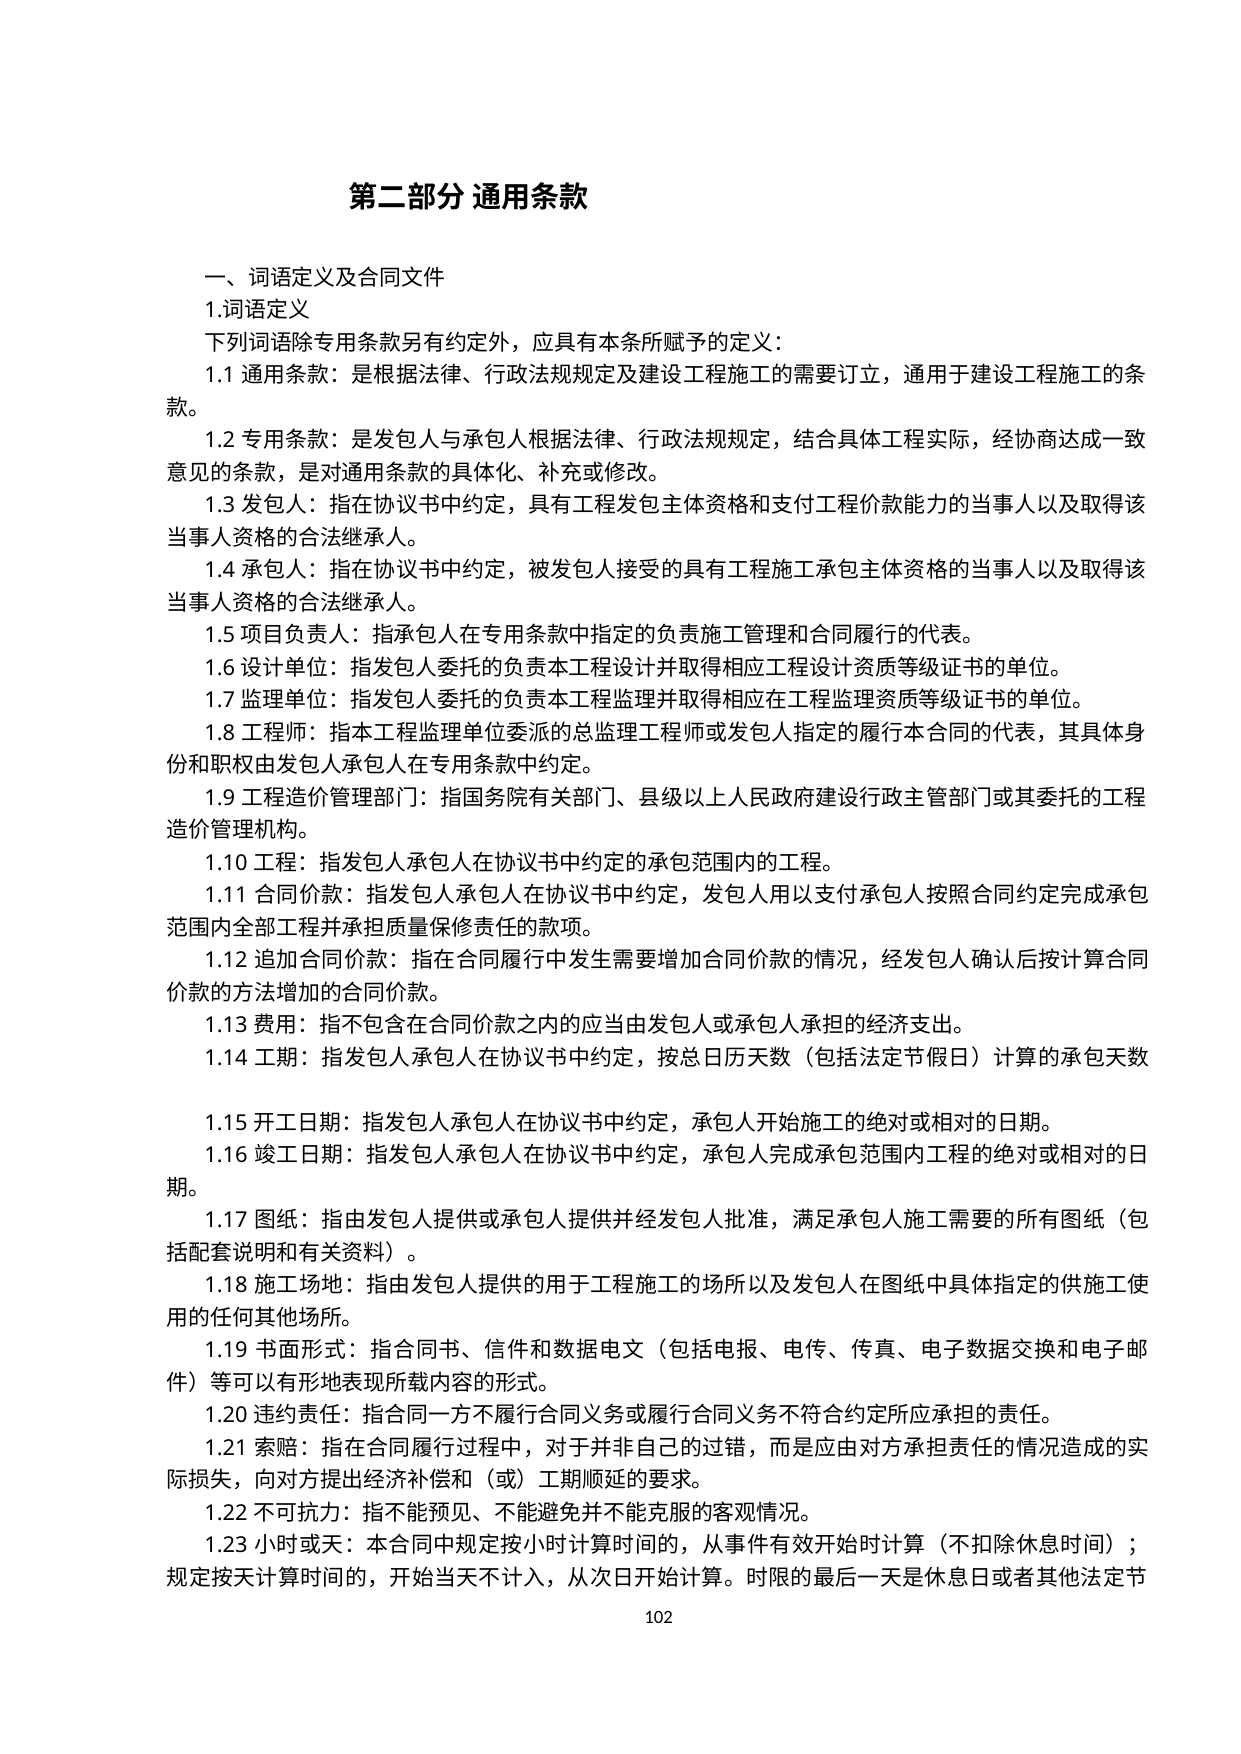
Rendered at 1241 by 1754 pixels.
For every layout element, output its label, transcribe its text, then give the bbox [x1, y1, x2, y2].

text 1.20 违约责任：指合同一方不履行合同义务或履行合同义务不符合约定所应承担的责任。 [167, 1397, 1150, 1429]
text 1.14 工期：指发包人承包人在协议书中约定，按总日历天数（包括法定节假日）计算的承包天数。 [167, 1039, 1150, 1104]
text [167, 1527, 1150, 1592]
text 1.18 施工场地：指由发包人提供的用于工程施工的场所以及发包人在图纸中具体指定的供施工使用的任何其他场所。 [167, 1267, 1150, 1332]
text 一、词语定义及合同文件 [167, 259, 1150, 292]
text 1.15 开工日期：指发包人承包人在协议书中约定，承包人开始施工的绝对或相对的日期。 [167, 1104, 1150, 1137]
text 1.22 不可抗力：指不能预见、不能避免并不能克服的客观情况。 [167, 1494, 1150, 1527]
text 1.16 竣工日期：指发包人承包人在协议书中约定，承包人完成承包范围内工程的绝对或相对的日期。 [167, 1137, 1150, 1202]
text 1.17 图纸：指由发包人提供或承包人提供并经发包人批准，满足承包人施工需要的所有图纸（包括配套说明和有关资料）。 [167, 1202, 1150, 1267]
text 1.7 监理单位：指发包人委托的负责本工程监理并取得相应在工程监理资质等级证书的单位。 [167, 682, 1150, 714]
text 第二部分 通用条款 [167, 162, 1150, 227]
text 1.21 索赔：指在合同履行过程中，对于并非自己的过错，而是应由对方承担责任的情况造成的实际损失，向对方提出经济补偿和（或）工期顺延的要求。 [167, 1429, 1150, 1494]
text 1.4 承包人：指在协议书中约定，被发包人接受的具有工程施工承包主体资格的当事人以及取得该当事人资格的合法继承人。 [167, 552, 1150, 617]
text 1.13 费用：指不包含在合同价款之内的应当由发包人或承包人承担的经济支出。 [167, 1007, 1150, 1039]
text 1.10 工程：指发包人承包人在协议书中约定的承包范围内的工程。 [167, 844, 1150, 877]
text 1.3 发包人：指在协议书中约定，具有工程发包主体资格和支付工程价款能力的当事人以及取得该当事人资格的合法继承人。 [167, 487, 1150, 552]
text 下列词语除专用条款另有约定外，应具有本条所赋予的定义： [167, 324, 1150, 357]
text 1.1 通用条款：是根据法律、行政法规规定及建设工程施工的需要订立，通用于建设工程施工的条款。 [167, 357, 1150, 422]
text 1.6 设计单位：指发包人委托的负责本工程设计并取得相应工程设计资质等级证书的单位。 [167, 649, 1150, 682]
text 1.12 追加合同价款：指在合同履行中发生需要增加合同价款的情况，经发包人确认后按计算合同价款的方法增加的合同价款。 [167, 942, 1150, 1007]
text 1.19 书面形式：指合同书、信件和数据电文（包括电报、电传、传真、电子数据交换和电子邮件）等可以有形地表现所载内容的形式。 [167, 1332, 1150, 1397]
text 1.11 合同价款：指发包人承包人在协议书中约定，发包人用以支付承包人按照合同约定完成承包范围内全部工程并承担质量保修责任的款项。 [167, 877, 1150, 942]
text 1.词语定义 [167, 292, 1150, 324]
text 1.5 项目负责人：指承包人在专用条款中指定的负责施工管理和合同履行的代表。 [167, 617, 1150, 649]
text 1.2 专用条款：是发包人与承包人根据法律、行政法规规定，结合具体工程实际，经协商达成一致意见的条款，是对通用条款的具体化、补充或修改。 [167, 422, 1150, 487]
text 1.9 工程造价管理部门：指国务院有关部门、县级以上人民政府建设行政主管部门或其委托的工程造价管理机构。 [167, 779, 1150, 844]
text 1.8 工程师：指本工程监理单位委派的总监理工程师或发包人指定的履行本合同的代表，其具体身份和职权由发包人承包人在专用条款中约定。 [167, 714, 1150, 779]
